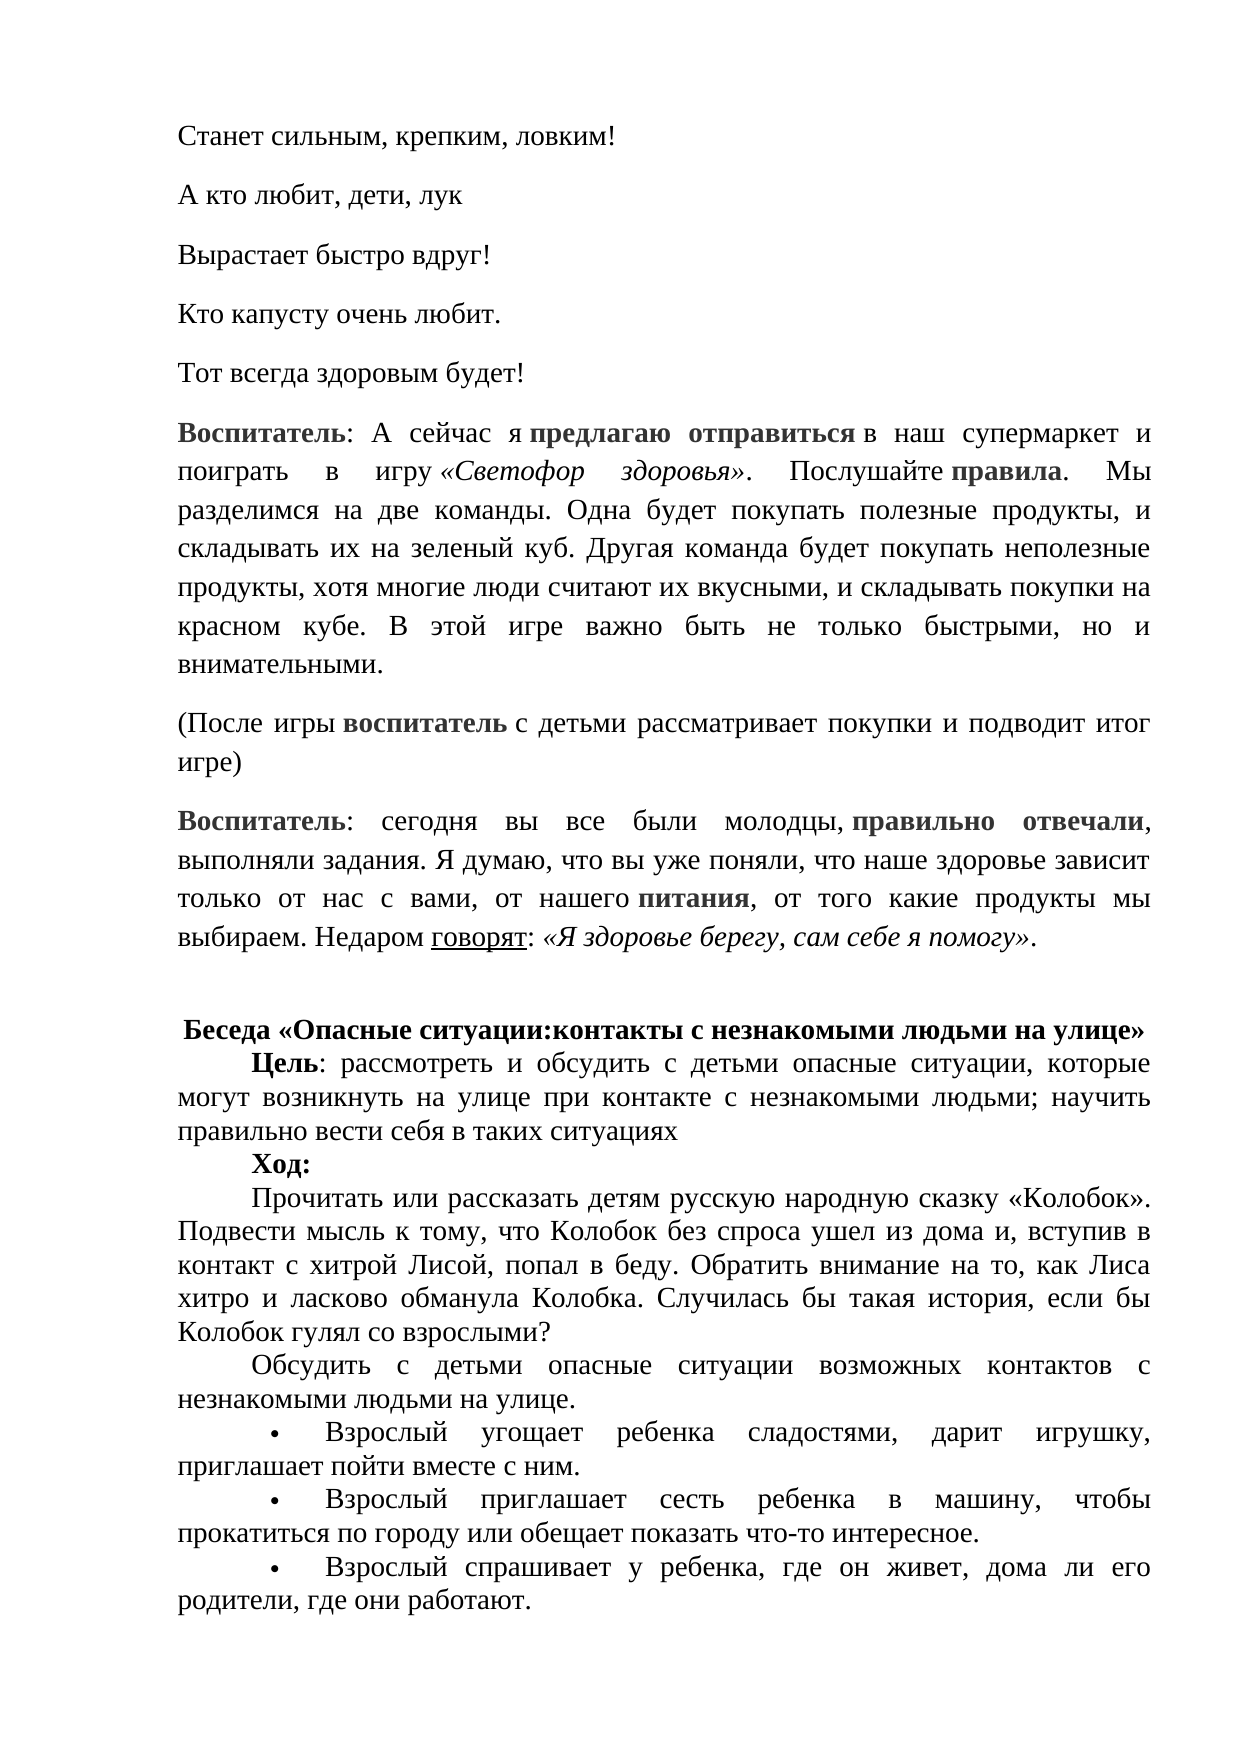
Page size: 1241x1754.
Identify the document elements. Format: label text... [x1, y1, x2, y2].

text Обсудить с детьми опасные ситуации возможных контактов с незнакомыми людьми на улице. [177, 1347, 1152, 1414]
text Воспитатель: А сейчас я предлагаю отправиться в наш супермаркет и поиграть в игру «Светофор здоровья». Послушайте правила. Мы разделимся на две команды. Одна будет покупать полезные продукты, и складывать их на зеленый куб. Другая команда будет покупать неполезные продукты, хотя многие люди считают их вкусными, и складывать покупки на красном кубе. В этой игре важно быть не только быстрыми, но и внимательными. [177, 415, 1152, 680]
text Станет сильным, крепким, ловким! [177, 118, 1152, 152]
list Взрослый угощает ребенка сладостями, дарит игрушку, приглашает пойти вместе с ним. [177, 1414, 1152, 1482]
text Ход: [177, 1146, 1152, 1180]
text Тот всегда здоровым будет! [177, 356, 1152, 389]
text Кто капусту очень любит. [177, 296, 1152, 330]
list Взрослый спрашивает у ребенка, где он живет, дома ли его родители, где они работают. [177, 1549, 1152, 1616]
text Прочитать или рассказать детям русскую народную сказку «Колобок». Подвести мысль к тому, что Колобок без спроса ушел из дома и, вступив в контакт с хитрой Лисой, попал в беду. Обратить внимание на то, как Лиса хитро и ласково обманула Колобка. Случилась бы такая история, если бы Колобок гулял со взрослыми? [177, 1180, 1152, 1347]
text Цель: рассмотреть и обсудить с детьми опасные ситуации, которые могут возникнуть на улице при контакте с незнакомыми людьми; научить правильно вести себя в таких ситуациях [177, 1046, 1152, 1146]
list Взрослый приглашает сесть ребенка в машину, чтобы прокатиться по городу или обещает показать что-то интересное. [177, 1482, 1152, 1549]
text Воспитатель: сегодня вы все были молодцы, правильно отвечали, выполняли задания. Я думаю, что вы уже поняли, что наше здоровье зависит только от нас с вами, от нашего питания, от того какие продукты мы выбираем. Недаром говорят: «Я здоровье берегу, сам себе я помогу». [177, 803, 1152, 953]
text А кто любит, дети, лук [177, 177, 1152, 211]
text Вырастает быстро вдруг! [177, 237, 1152, 270]
text Беседа «Опасные ситуации:контакты с незнакомыми людьми на улице» [177, 1012, 1152, 1046]
text (После игры воспитатель с детьми рассматривает покупки и подводит итог игре) [177, 706, 1152, 778]
